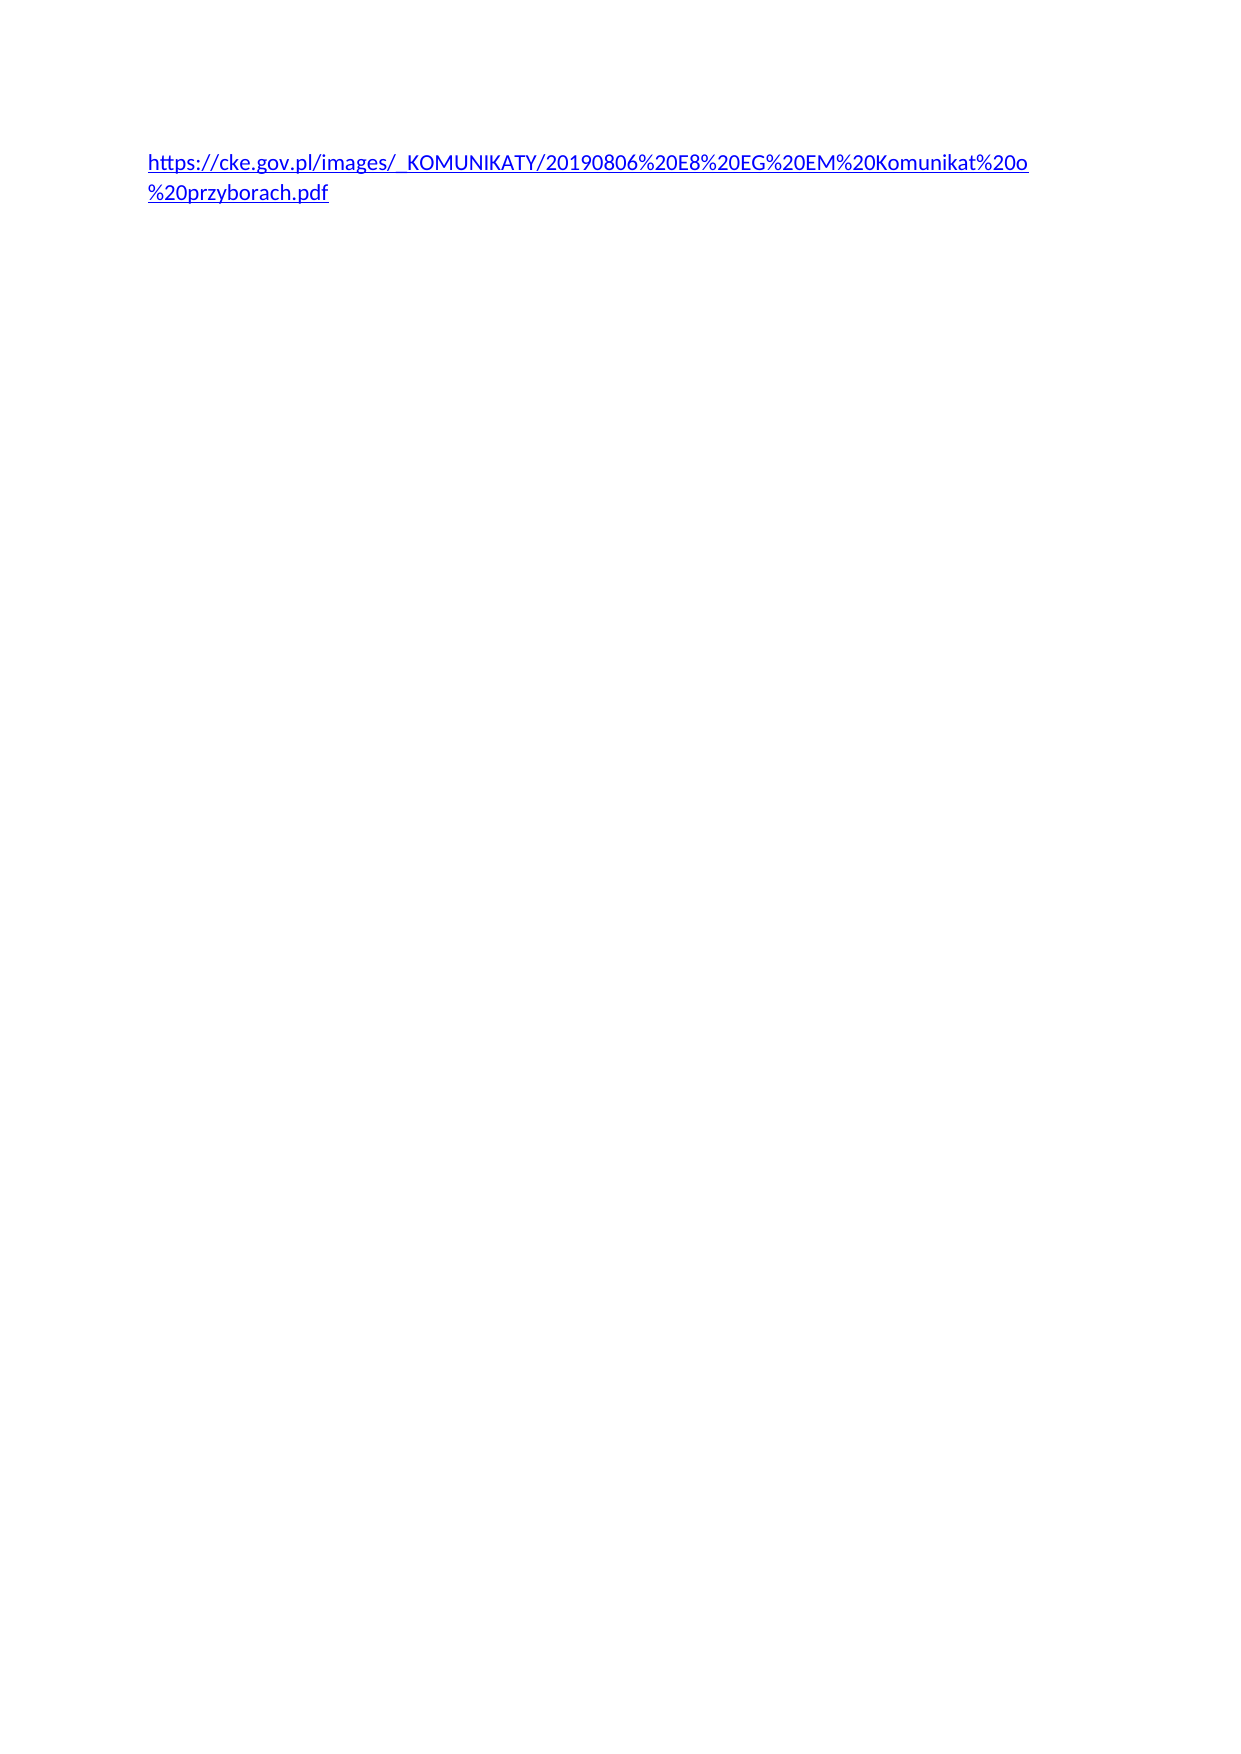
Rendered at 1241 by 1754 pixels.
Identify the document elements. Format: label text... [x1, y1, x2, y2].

text https://cke.gov.pl/images/_KOMUNIKATY/20190806%20E8%20EG%20EM%20Komunikat%20o%20przyborach.pdf [148, 148, 1093, 206]
